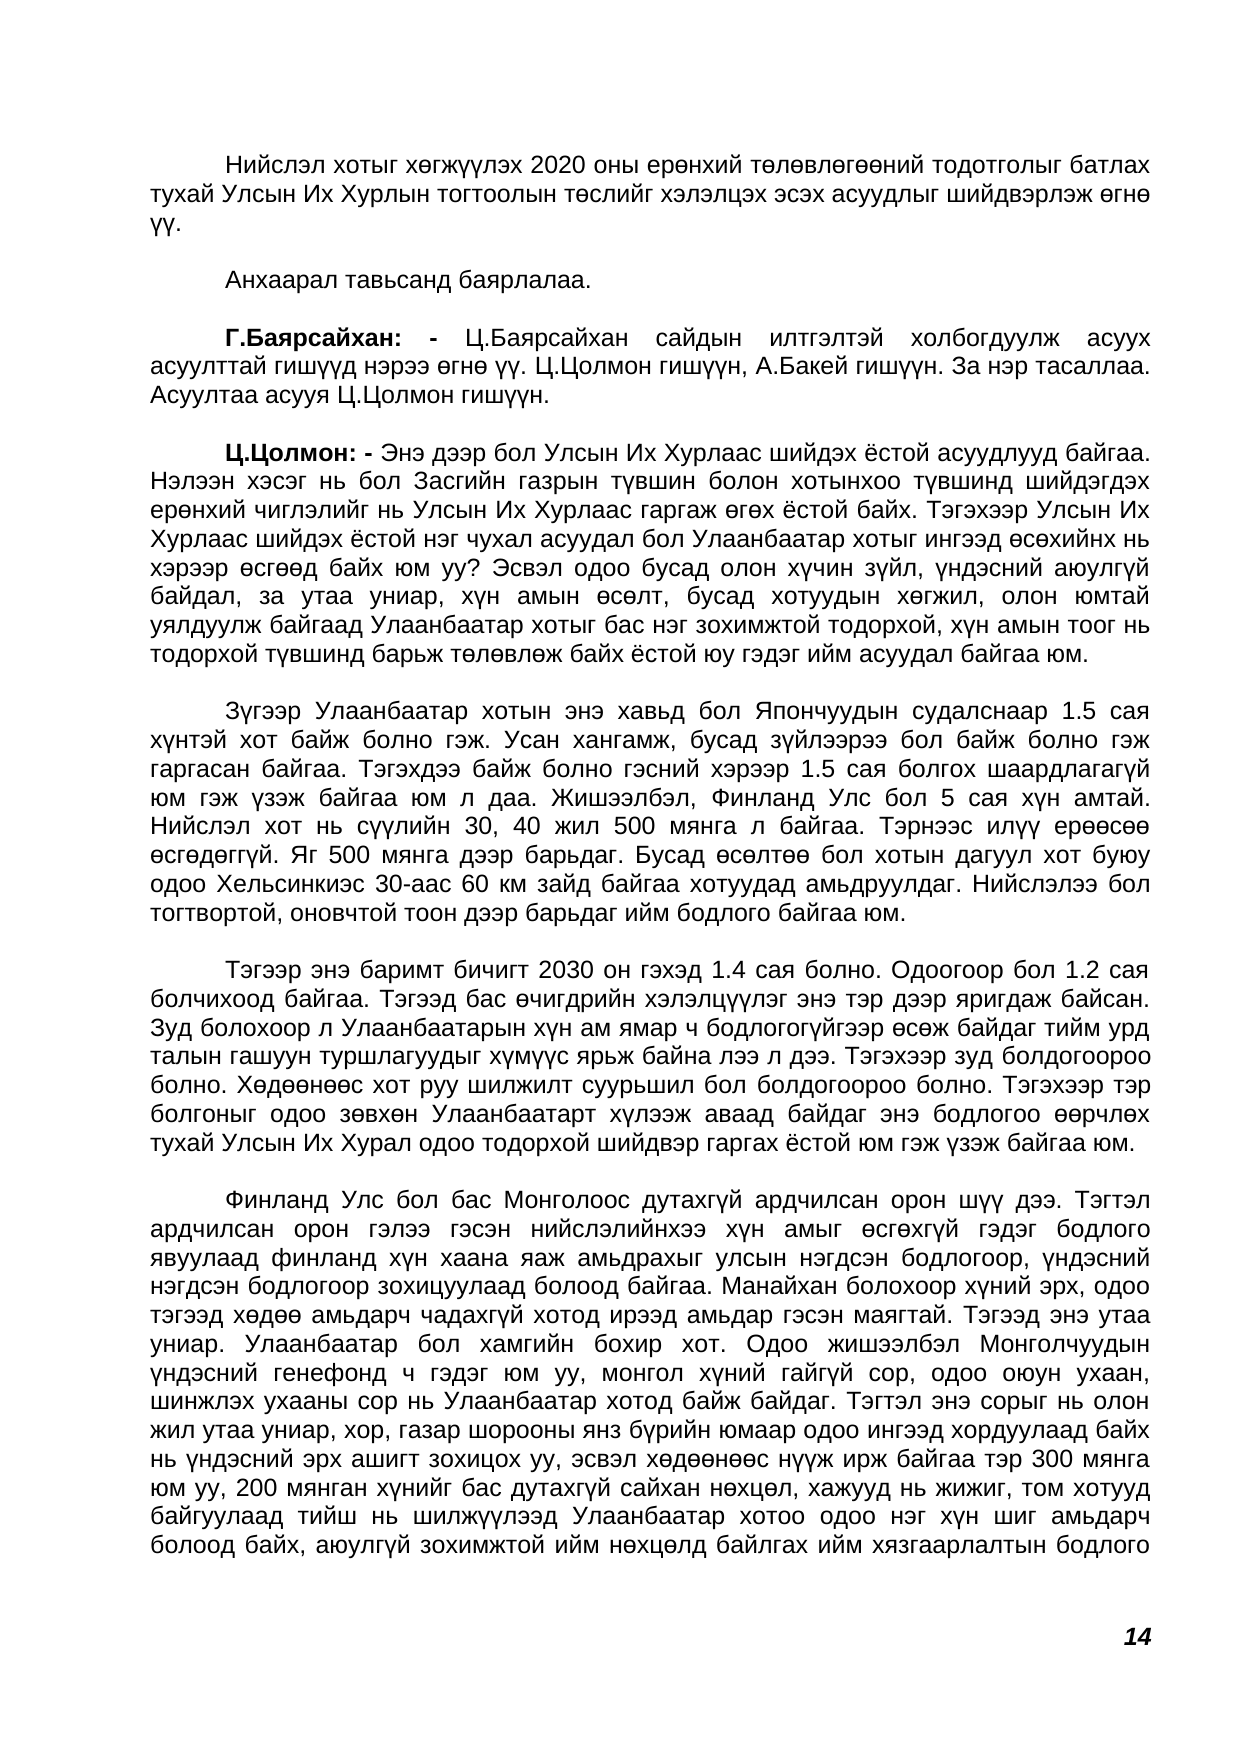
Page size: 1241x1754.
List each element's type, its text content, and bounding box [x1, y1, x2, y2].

text Нийслэл хотыг хөгжүүлэх 2020 оны ерөнхий төлөвлөгөөний тодотголыг батлах тухай Улсын Их Хурлын тогтоолын төслийг хэлэлцэх эсэх асуудлыг шийдвэрлэж өгнө үү. [150, 150, 1151, 236]
text Тэгээр энэ баримт бичигт 2030 он гэхэд 1.4 сая болно. Одоогоор бол 1.2 сая болчихоод байгаа. Тэгээд бас өчигдрийн хэлэлцүүлэг энэ тэр дээр яригдаж байсан. Зуд болохоор л Улаанбаатарын хүн ам ямар ч бодлогогүйгээр өсөж байдаг тийм урд талын гашуун туршлагуудыг хүмүүс ярьж байна лээ л дээ. Тэгэхээр зуд болдогоороо болно. Хөдөөнөөс хот руу шилжилт суурьшил бол болдогоороо болно. Тэгэхээр тэр болгоныг одоо зөвхөн Улаанбаатарт хүлээж аваад байдаг энэ бодлогоо өөрчлөх тухай Улсын Их Хурал одоо тодорхой шийдвэр гаргах ёстой юм гэж үзэж байгаа юм. [150, 955, 1151, 1156]
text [150, 1185, 1151, 1559]
text Ц.Цолмон: - Энэ дээр бол Улсын Их Хурлаас шийдэх ёстой асуудлууд байгаа. Нэлээн хэсэг нь бол Засгийн газрын түвшин болон хотынхоо түвшинд шийдэгдэх ерөнхий чиглэлийг нь Улсын Их Хурлаас гаргаж өгөх ёстой байх. Тэгэхээр Улсын Их Хурлаас шийдэх ёстой нэг чухал асуудал бол Улаанбаатар хотыг ингээд өсөхийнх нь хэрээр өсгөөд байх юм уу? Эсвэл одоо бусад олон хүчин зүйл, үндэсний аюулгүй байдал, за утаа униар, хүн амын өсөлт, бусад хотуудын хөгжил, олон юмтай уялдуулж байгаад Улаанбаатар хотыг бас нэг зохимжтой тодорхой, хүн амын тоог нь тодорхой түвшинд барьж төлөвлөж байх ёстой юу гэдэг ийм асуудал байгаа юм. [150, 437, 1151, 667]
text Анхаарал тавьсанд баярлалаа. [150, 265, 1151, 294]
text Г.Баярсайхан: - Ц.Баярсайхан сайдын илтгэлтэй холбогдуулж асуух асуулттай гишүүд нэрээ өгнө үү. Ц.Цолмон гишүүн, А.Бакей гишүүн. За нэр тасаллаа. Асуултаа асууя Ц.Цолмон гишүүн. [150, 322, 1151, 409]
text Зүгээр Улаанбаатар хотын энэ хавьд бол Япончуудын судалснаар 1.5 сая хүнтэй хот байж болно гэж. Усан хангамж, бусад зүйлээрээ бол байж болно гэж гаргасан байгаа. Тэгэхдээ байж болно гэсний хэрээр 1.5 сая болгох шаардлагагүй юм гэж үзэж байгаа юм л даа. Жишээлбэл, Финланд Улс бол 5 сая хүн амтай. Нийслэл хот нь сүүлийн 30, 40 жил 500 мянга л байгаа. Тэрнээс илүү ерөөсөө өсгөдөггүй. Яг 500 мянга дээр барьдаг. Бусад өсөлтөө бол хотын дагуул хот буюу одоо Хельсинкиэс 30-аас 60 км зайд байгаа хотуудад амьдруулдаг. Нийслэлээ бол тогтвортой, оновчтой тоон дээр барьдаг ийм бодлого байгаа юм. [150, 696, 1151, 926]
